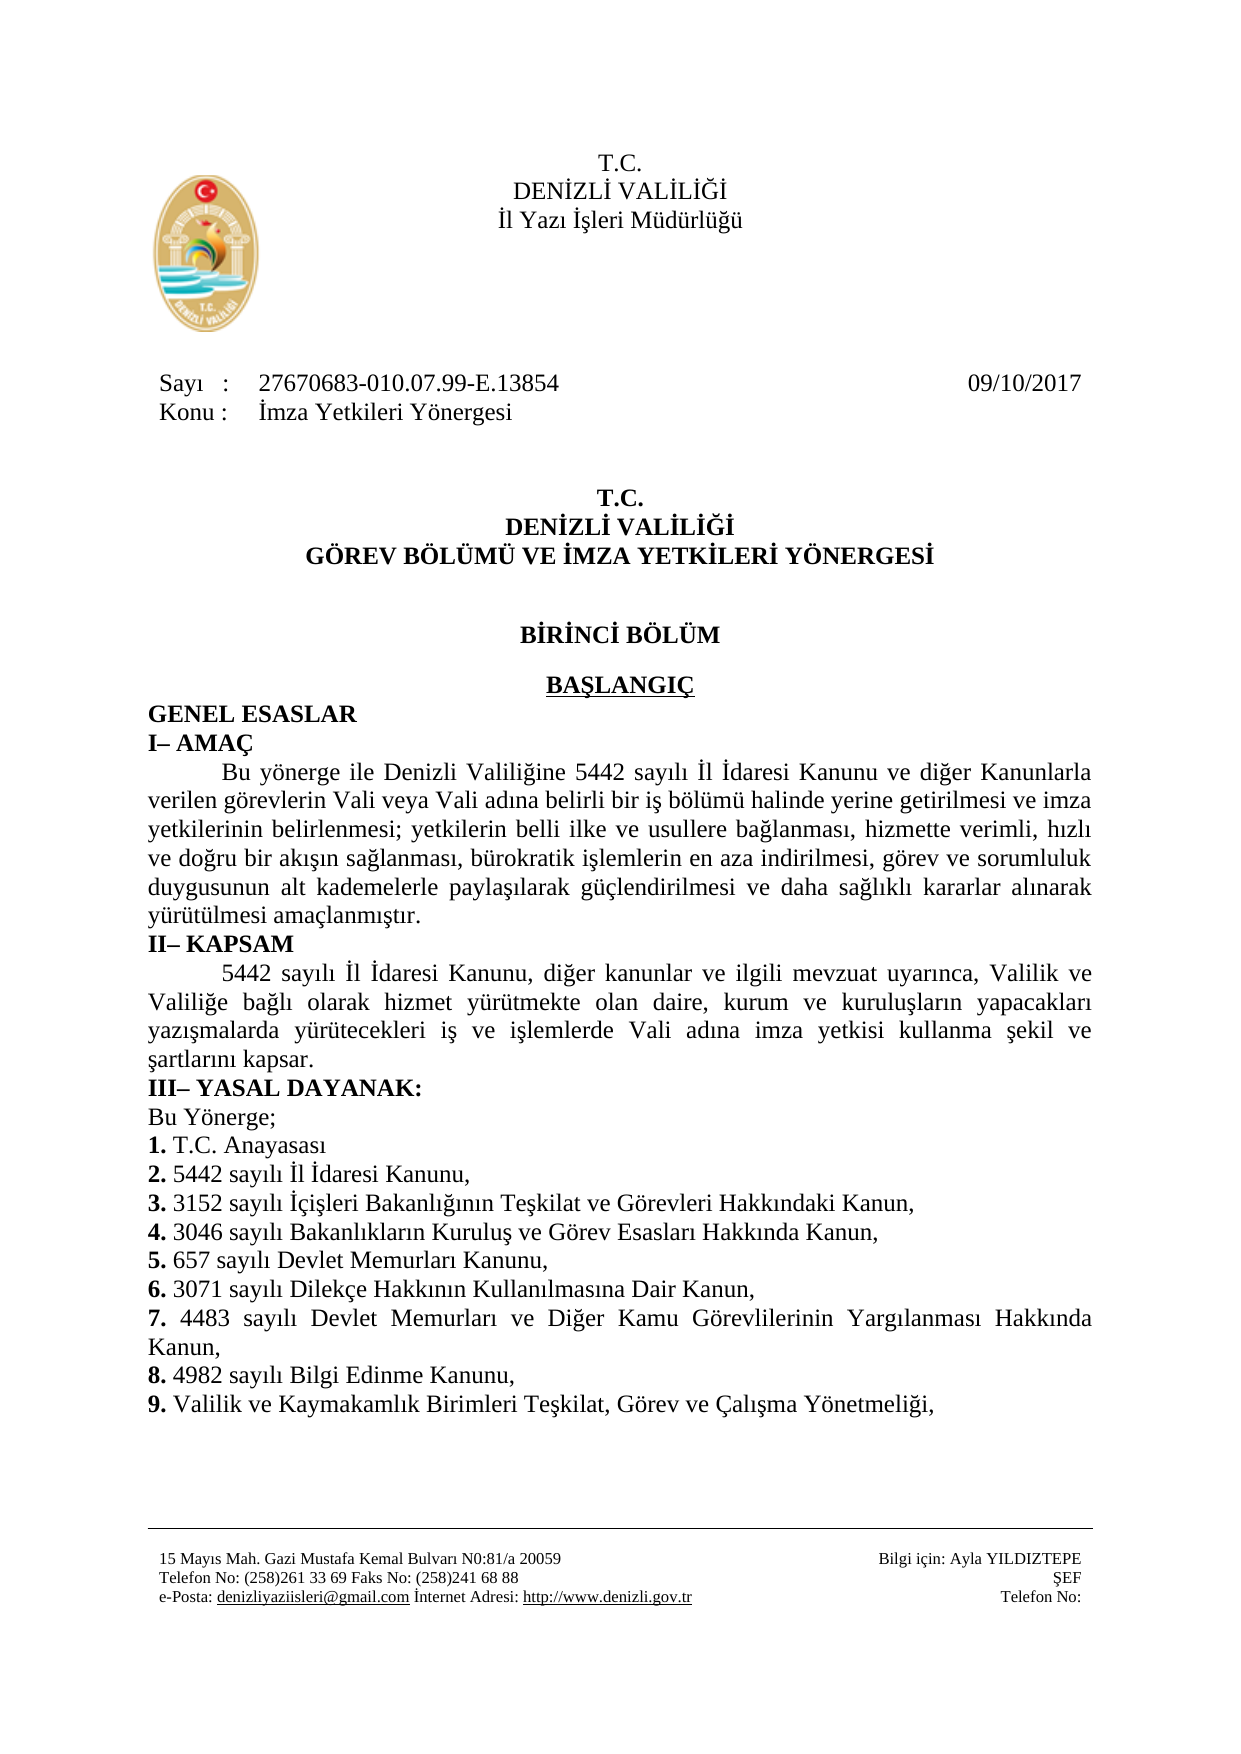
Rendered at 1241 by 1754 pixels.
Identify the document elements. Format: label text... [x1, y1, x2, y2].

text BİRİNCİ BÖLÜM [148, 620, 1093, 649]
text II– KAPSAM [148, 929, 1093, 958]
text 7. 4483 sayılı Devlet Memurları ve Diğer Kamu Görevlilerinin Yargılanması Hakkında Kanun, [148, 1303, 1093, 1361]
text I– AMAÇ [148, 728, 1093, 757]
text III– YASAL DAYANAK: [148, 1073, 1093, 1102]
text 8. 4982 sayılı Bilgi Edinme Kanunu, [148, 1361, 1093, 1389]
text 2. 5442 sayılı İl İdaresi Kanunu, [148, 1159, 1093, 1188]
text 1. T.C. Anayasası [148, 1131, 1093, 1159]
text 4. 3046 sayılı Bakanlıkların Kuruluş ve Görev Esasları Hakkında Kanun, [148, 1217, 1093, 1246]
text 5. 657 sayılı Devlet Memurları Kanunu, [148, 1246, 1093, 1274]
table_header Sayı : [148, 368, 247, 397]
table_cell Konu : [148, 397, 247, 425]
text BAŞLANGIÇ [148, 671, 1093, 699]
text T.C. DENİZLİ VALİLİĞİ GÖREV BÖLÜMÜ VE İMZA YETKİLERİ YÖNERGESİ [148, 483, 1093, 569]
text 3. 3152 sayılı İçişleri Bakanlığının Teşkilat ve Görevleri Hakkındaki Kanun, [148, 1188, 1093, 1217]
table_header 09/10/2017 [942, 368, 1093, 397]
picture [147, 175, 265, 332]
text GENEL ESASLAR [148, 699, 1093, 728]
text 6. 3071 sayılı Dilekçe Hakkının Kullanılmasına Dair Kanun, [148, 1274, 1093, 1303]
text Bu Yönerge; [148, 1102, 1093, 1131]
table_cell İmza Yetkileri Yönergesi [247, 397, 1093, 425]
text 5442 sayılı İl İdaresi Kanunu, diğer kanunlar ve ilgili mevzuat uyarınca, Valilik ve Valiliğe bağlı olarak hizmet yürütmekte olan daire, kurum ve kuruluşların yapacakları yazışmalarda yürütecekleri iş ve işlemlerde Vali adına imza yetkisi kullanma şekil ve şartlarını kapsar. [148, 958, 1093, 1073]
text 9. Valilik ve Kaymakamlık Birimleri Teşkilat, Görev ve Çalışma Yönetmeliği, [148, 1389, 1093, 1418]
table_header 27670683-010.07.99-E.13854 [247, 368, 942, 397]
table_header T.C. DENİZLİ VALİLİĞİ İl Yazı İşleri Müdürlüğü [148, 148, 1093, 307]
text Bu yönerge ile Denizli Valiliğine 5442 sayılı İl İdaresi Kanunu ve diğer Kanunlarla verilen görevlerin Vali veya Vali adına belirli bir iş bölümü halinde yerine getirilmesi ve imza yetkilerinin belirlenmesi; yetkilerin belli ilke ve usullere bağlanması, hizmette verimli, hızlı ve doğru bir akışın sağlanması, bürokratik işlemlerin en aza indirilmesi, görev ve sorumluluk duygusunun alt kademelerle paylaşılarak güçlendirilmesi ve daha sağlıklı kararlar alınarak yürütülmesi amaçlanmıştır. [148, 757, 1093, 929]
